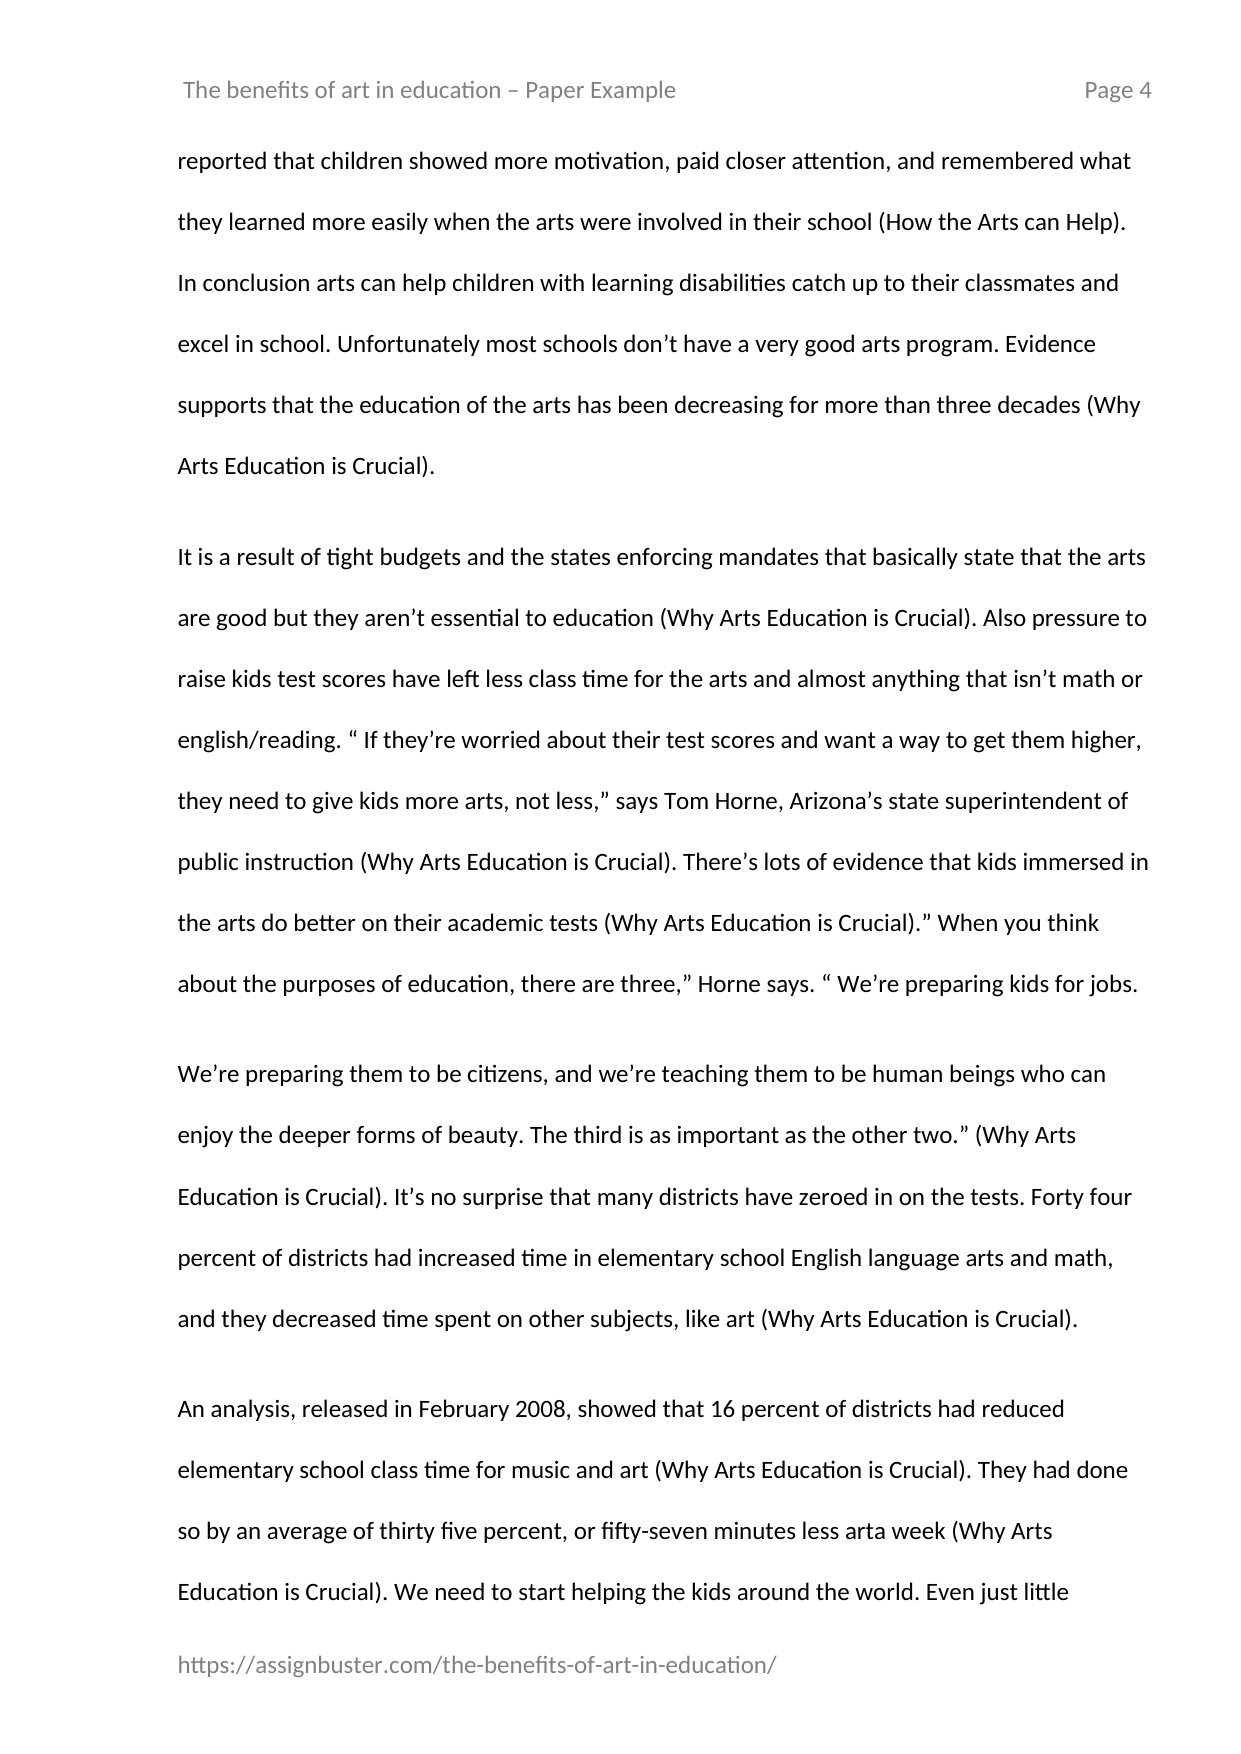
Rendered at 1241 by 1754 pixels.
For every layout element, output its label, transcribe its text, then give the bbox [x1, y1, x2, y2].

text We’re preparing them to be citizens, and we’re teaching them to be human beings who can enjoy the deeper forms of beauty. The third is as important as the other two.” (Why Arts Education is Crucial). It’s no surprise that many districts have zeroed in on the tests. Forty four percent of districts had increased time in elementary school English language arts and math, and they decreased time spent on other subjects, like art (Why Arts Education is Crucial). [177, 1058, 1152, 1333]
text It is a result of tight budgets and the states enforcing mandates that basically state that the arts are good but they aren’t essential to education (Why Arts Education is Crucial). Also pressure to raise kids test scores have left less class time for the arts and almost anything that isn’t math or english/reading. “ If they’re worried about their test scores and want a way to get them higher, they need to give kids more arts, not less,” says Tom Horne, Arizona’s state superintendent of public instruction (Why Arts Education is Crucial). There’s lots of evidence that kids immersed in the arts do better on their academic tests (Why Arts Education is Crucial).” When you think about the purposes of education, there are three,” Horne says. “ We’re preparing kids for jobs. [177, 541, 1152, 998]
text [177, 1393, 1152, 1607]
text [177, 145, 1152, 481]
